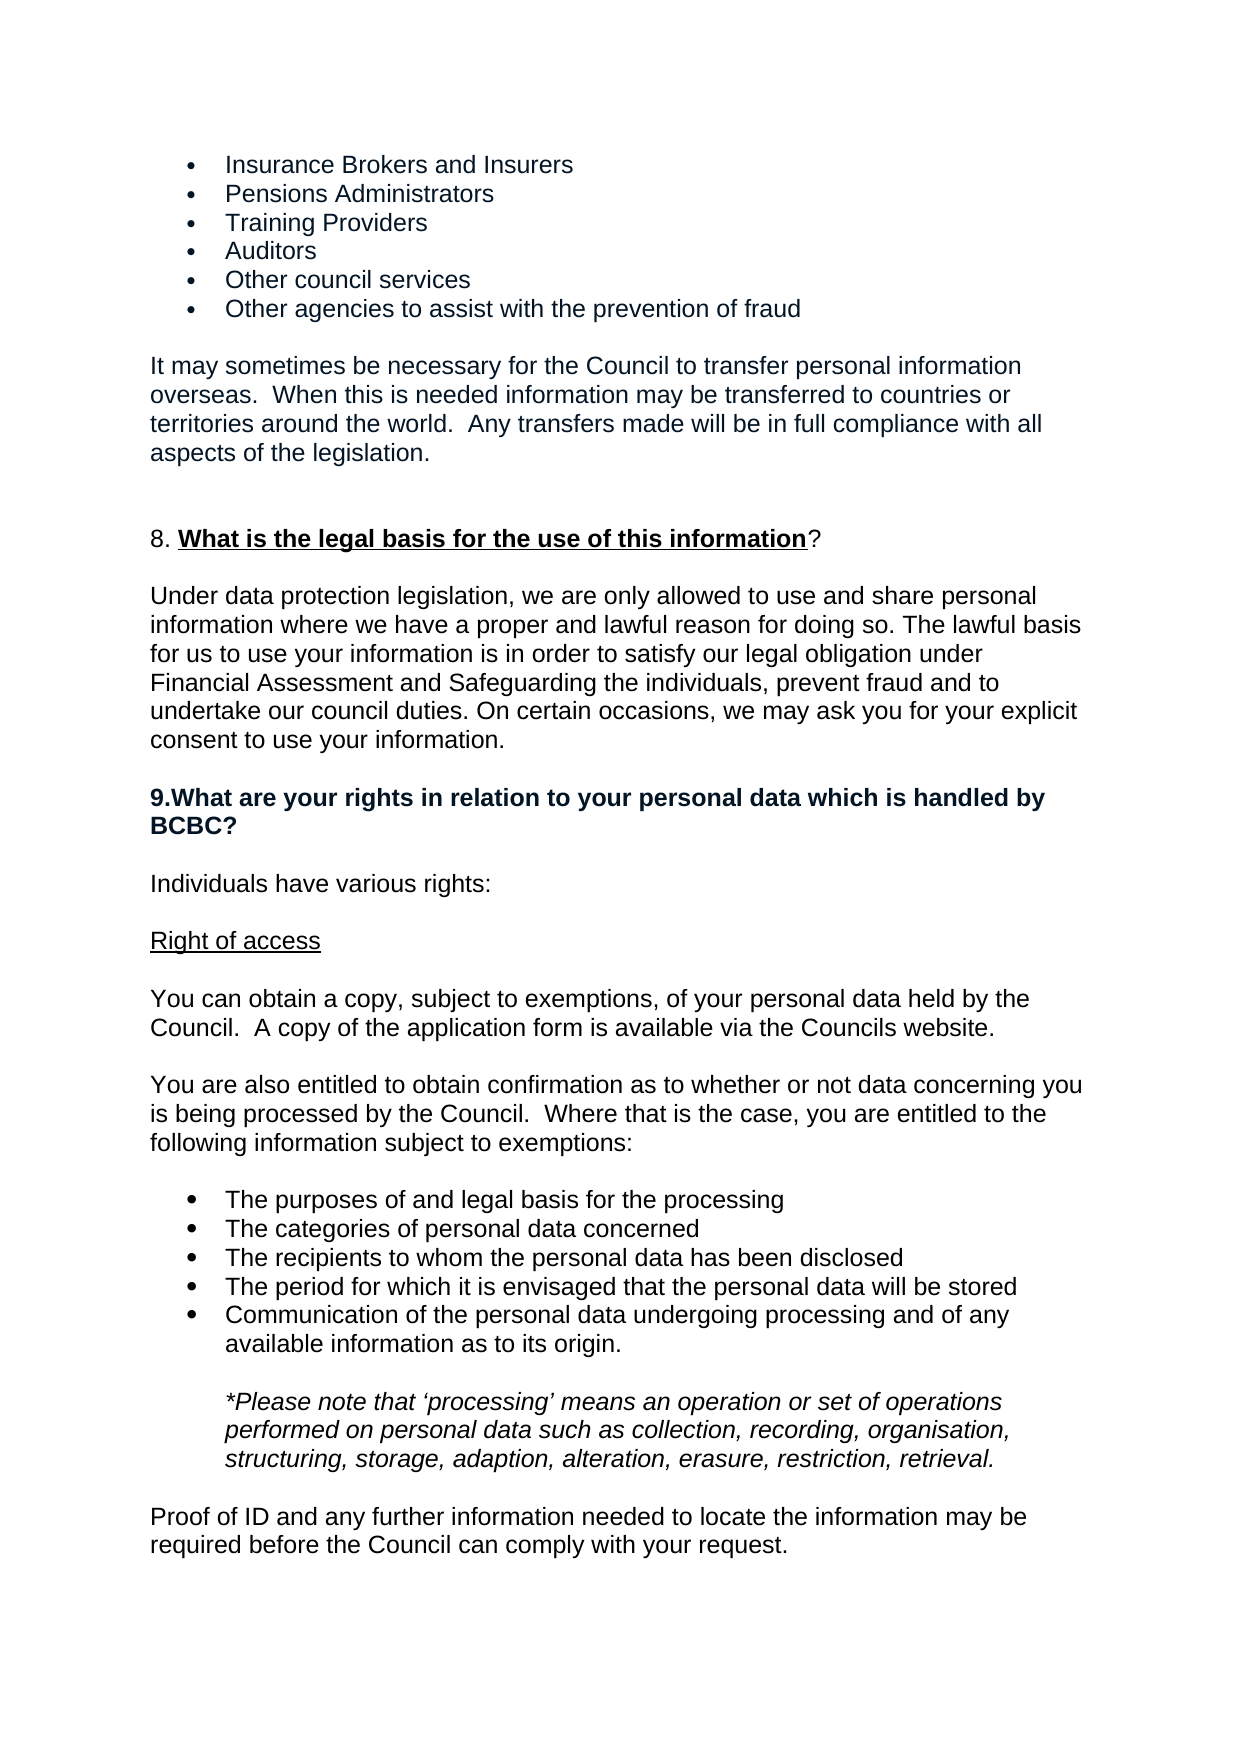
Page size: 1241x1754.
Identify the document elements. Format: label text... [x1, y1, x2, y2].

text It may sometimes be necessary for the Council to transfer personal information overseas. When this is needed information may be transferred to countries or territories around the world. Any transfers made will be in full compliance with all aspects of the legislation. [150, 351, 1090, 466]
text You are also entitled to obtain confirmation as to whether or not data concerning you is being processed by the Council. Where that is the case, you are entitled to the following information subject to exemptions: [150, 1070, 1090, 1156]
list Training Providers [187, 207, 1090, 236]
list Other council services [187, 265, 1090, 294]
list Other agencies to assist with the prevention of fraud [187, 294, 1090, 322]
list The categories of personal data concerned [187, 1214, 1090, 1243]
list The recipients to whom the personal data has been disclosed [187, 1243, 1090, 1272]
text Proof of ID and any further information needed to locate the information may be required before the Council can comply with your request. [150, 1502, 1090, 1559]
list Insurance Brokers and Insurers [187, 150, 1090, 179]
list Communication of the personal data undergoing processing and of any available information as to its origin. [187, 1300, 1090, 1358]
text You can obtain a copy, subject to exemptions, of your personal data held by the Council. A copy of the application form is available via the Councils website. [150, 984, 1090, 1041]
list Under data protection legislation, we are only allowed to use and share personal information where we have a proper and lawful reason for doing so. The lawful basis for us to use your information is in order to satisfy our legal obligation under Financial Assessment and Safeguarding the individuals, prevent fraud and to undertake our council duties. On certain occasions, we may ask you for your explicit consent to use your information. [150, 581, 1090, 754]
list *Please note that ‘processing’ means an operation or set of operations performed on personal data such as collection, recording, organisation, structuring, storage, adaption, alteration, erasure, restriction, retrieval. [225, 1387, 1090, 1473]
list The purposes of and legal basis for the processing [187, 1185, 1090, 1214]
text 9.What are your rights in relation to your personal data which is handled by BCBC? [150, 782, 1090, 840]
list The period for which it is envisaged that the personal data will be stored [187, 1272, 1090, 1300]
text 8. What is the legal basis for the use of this information? [150, 524, 1090, 552]
text Individuals have various rights: [150, 869, 1090, 897]
text Right of access [150, 926, 1090, 955]
list Auditors [187, 236, 1090, 265]
list Pensions Administrators [187, 179, 1090, 207]
